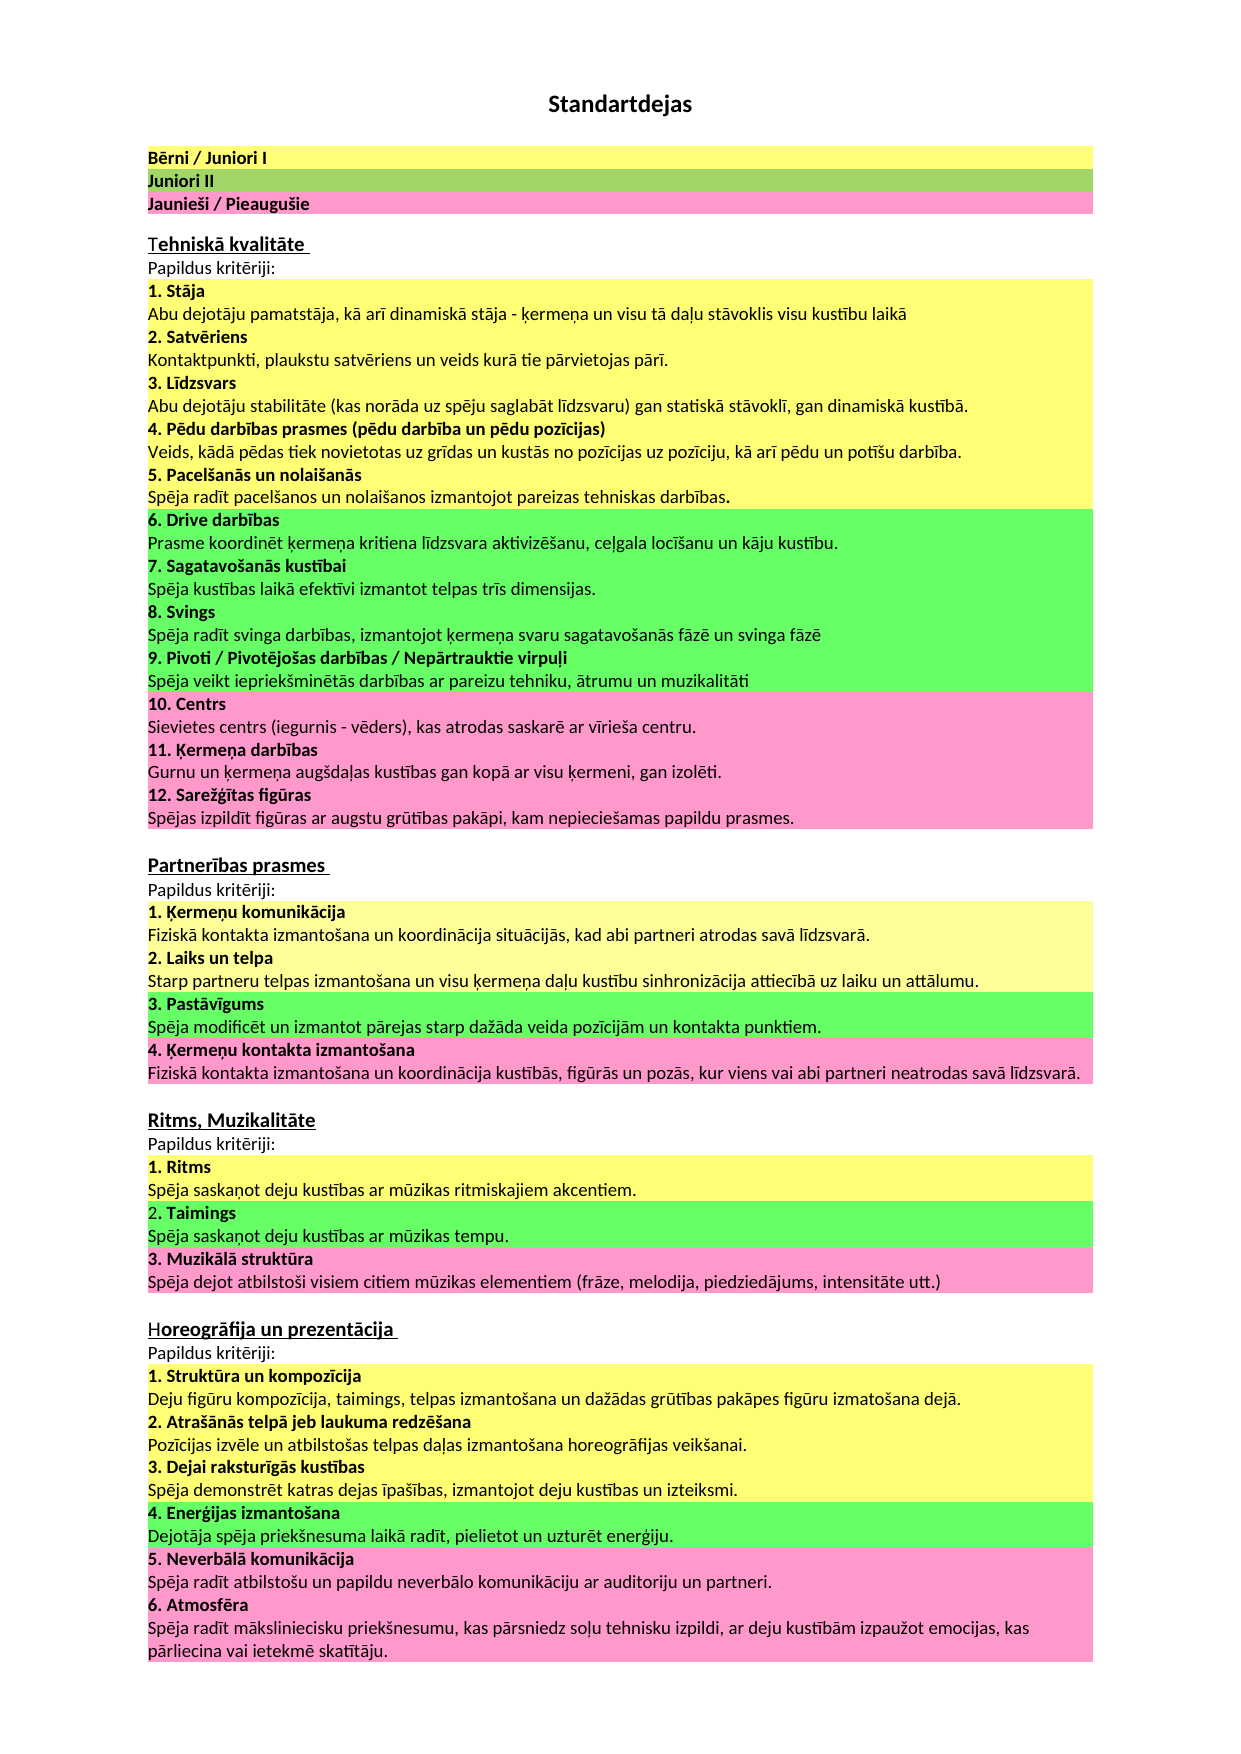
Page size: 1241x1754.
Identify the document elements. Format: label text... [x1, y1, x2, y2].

text Deju figūru kompozīcija, taimings, telpas izmantošana un dažādas grūtības pakāpes figūru izmatošana dejā. [148, 1387, 1093, 1410]
text Papildus kritēriji: [148, 878, 1093, 901]
text Spējas izpildīt figūras ar augstu grūtības pakāpi, kam nepieciešamas papildu prasmes. [148, 807, 1093, 829]
text Abu dejotāju pamatstāja, kā arī dinamiskā stāja - ķermeņa un visu tā daļu stāvoklis visu kustību laikā [148, 302, 1093, 325]
text Prasme koordinēt ķermeņa kritiena līdzsvara aktivizēšanu, ceļgala locīšanu un kāju kustību. [148, 532, 1093, 554]
text 3. Līdzsvars [148, 371, 1093, 394]
text 1. Struktūra un kompozīcija [148, 1364, 1093, 1387]
text 2. Laiks un telpa [148, 947, 1093, 969]
text 6. Atmosfēra [148, 1593, 1093, 1616]
text Papildus kritēriji: [148, 1341, 1093, 1364]
text Kontaktpunkti, plaukstu satvēriens un veids kurā tie pārvietojas pārī. [148, 348, 1093, 371]
text Ritms, Muzikalitāte [148, 1107, 1093, 1132]
text 9. Pivoti / Pivotējošas darbības / Nepārtrauktie virpuļi [148, 646, 1093, 669]
text Fiziskā kontakta izmantošana un koordinācija kustībās, figūrās un pozās, kur viens vai abi partneri neatrodas savā līdzsvarā. [148, 1061, 1093, 1084]
text Spēja radīt māksliniecisku priekšnesumu, kas pārsniedz soļu tehnisku izpildi, ar deju kustībām izpaužot emocijas, kas pārliecina vai ietekmē skatītāju. [148, 1616, 1093, 1662]
text Sievietes centrs (iegurnis - vēders), kas atrodas saskarē ar vīrieša centru. [148, 715, 1093, 738]
text 2. Taimings [148, 1201, 1093, 1224]
text 7. Sagatavošanās kustībai [148, 554, 1093, 577]
text Papildus kritēriji: [148, 1132, 1093, 1155]
text 1. Ķermeņu komunikācija [148, 901, 1093, 924]
text Bērni / Juniori I [148, 146, 1093, 169]
text Juniori II [148, 169, 1093, 192]
text Starp partneru telpas izmantošana un visu ķermeņa daļu kustību sinhronizācija attiecībā uz laiku un attālumu. [148, 969, 1093, 992]
text Spēja radīt pacelšanos un nolaišanos izmantojot pareizas tehniskas darbības. [148, 486, 1093, 509]
text 4. Ķermeņu kontakta izmantošana [148, 1038, 1093, 1061]
text Partnerības prasmes [148, 852, 1093, 878]
text 11. Ķermeņa darbības [148, 738, 1093, 761]
text Spēja kustības laikā efektīvi izmantot telpas trīs dimensijas. [148, 577, 1093, 600]
text Gurnu un ķermeņa augšdaļas kustības gan kopā ar visu ķermeni, gan izolēti. [148, 761, 1093, 784]
text 2. Satvēriens [148, 325, 1093, 348]
text Standartdejas [148, 89, 1093, 119]
text Horeogrāfija un prezentācija [148, 1316, 1093, 1341]
text Veids, kādā pēdas tiek novietotas uz grīdas un kustās no pozīcijas uz pozīciju, kā arī pēdu un potīšu darbība. [148, 440, 1093, 463]
text 5. Pacelšanās un nolaišanās [148, 463, 1093, 486]
text Pozīcijas izvēle un atbilstošas telpas daļas izmantošana horeogrāfijas veikšanai. [148, 1433, 1093, 1456]
text Spēja veikt iepriekšminētās darbības ar pareizu tehniku, ātrumu un muzikalitāti [148, 669, 1093, 692]
text Dejotāja spēja priekšnesuma laikā radīt, pielietot un uzturēt enerģiju. [148, 1524, 1093, 1547]
text 2. Atrašānās telpā jeb laukuma redzēšana [148, 1410, 1093, 1433]
text Spēja saskaņot deju kustības ar mūzikas tempu. [148, 1224, 1093, 1247]
text Spēja dejot atbilstoši visiem citiem mūzikas elementiem (frāze, melodija, piedziedājums, intensitāte utt.) [148, 1270, 1093, 1293]
text 3. Dejai raksturīgās kustības [148, 1456, 1093, 1479]
text Tehniskā kvalitāte [148, 231, 1093, 257]
text 12. Sarežģītas figūras [148, 784, 1093, 807]
text 4. Pēdu darbības prasmes (pēdu darbība un pēdu pozīcijas) [148, 417, 1093, 440]
text Abu dejotāju stabilitāte (kas norāda uz spēju saglabāt līdzsvaru) gan statiskā stāvoklī, gan dinamiskā kustībā. [148, 394, 1093, 417]
text 4. Enerģijas izmantošana [148, 1502, 1093, 1524]
text 6. Drive darbības [148, 509, 1093, 532]
text 5. Neverbālā komunikācija [148, 1547, 1093, 1570]
text 3. Pastāvīgums [148, 992, 1093, 1015]
text Spēja saskaņot deju kustības ar mūzikas ritmiskajiem akcentiem. [148, 1178, 1093, 1201]
text 1. Ritms [148, 1155, 1093, 1178]
text 3. Muzikālā struktūra [148, 1247, 1093, 1270]
text Spēja demonstrēt katras dejas īpašības, izmantojot deju kustības un izteiksmi. [148, 1479, 1093, 1502]
text Papildus kritēriji: [148, 257, 1093, 279]
text 10. Centrs [148, 692, 1093, 715]
text Fiziskā kontakta izmantošana un koordinācija situācijās, kad abi partneri atrodas savā līdzsvarā. [148, 924, 1093, 947]
text Jaunieši / Pieaugušie [148, 192, 1093, 214]
text Spēja modificēt un izmantot pārejas starp dažāda veida pozīcijām un kontakta punktiem. [148, 1015, 1093, 1038]
text 8. Svings [148, 600, 1093, 623]
text Spēja radīt atbilstošu un papildu neverbālo komunikāciju ar auditoriju un partneri. [148, 1570, 1093, 1593]
text Spēja radīt svinga darbības, izmantojot ķermeņa svaru sagatavošanās fāzē un svinga fāzē [148, 623, 1093, 646]
text 1. Stāja [148, 279, 1093, 302]
